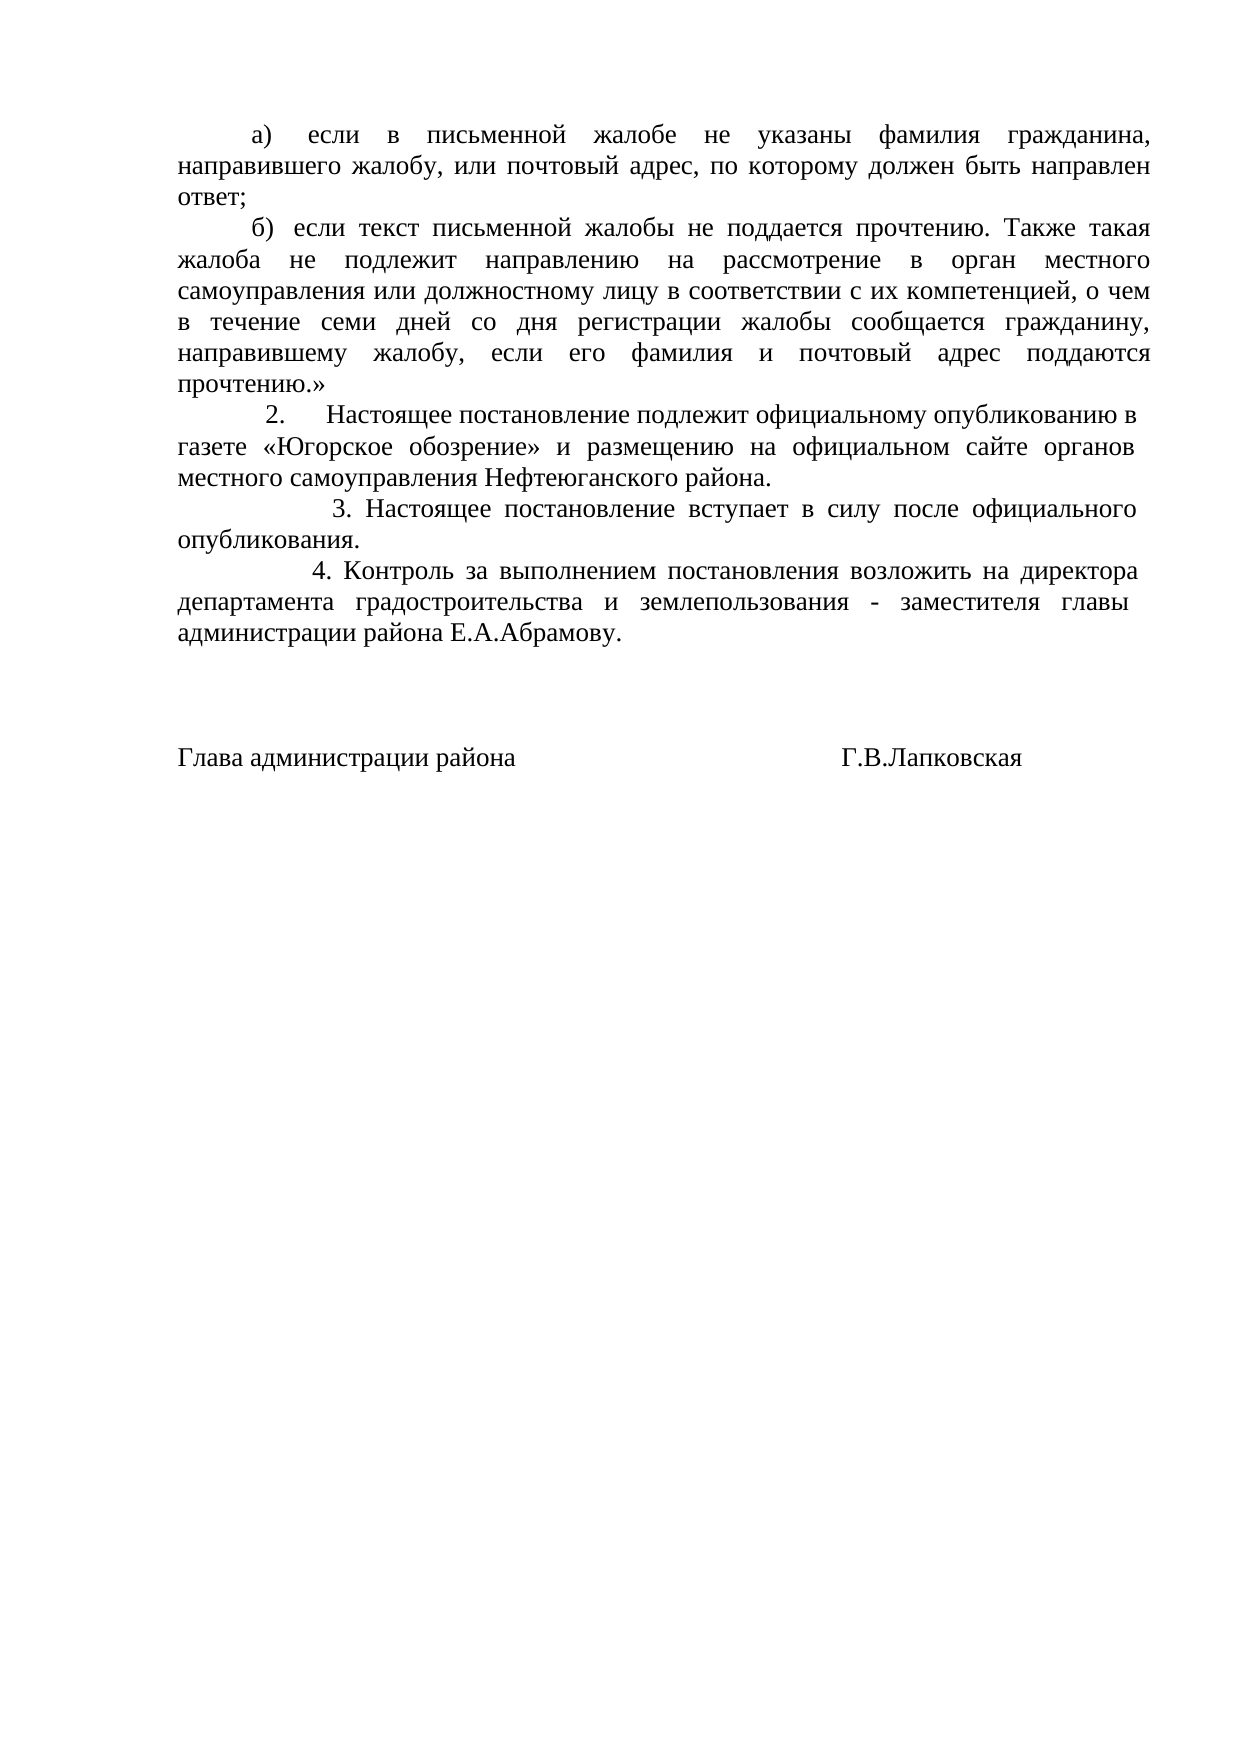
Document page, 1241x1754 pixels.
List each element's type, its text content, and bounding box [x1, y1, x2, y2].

text 3. Настоящее постановление вступает в силу после официального опубликования. [177, 492, 1152, 554]
list если в письменной жалобе не указаны фамилия гражданина, направившего жалобу, или почтовый адрес, по которому должен быть направлен ответ; [177, 118, 1152, 212]
list 2. Настоящее постановление подлежит официальному опубликованию в [238, 398, 1152, 429]
list если текст письменной жалобы не поддается прочтению. Также такая жалоба не подлежит направлению на рассмотрение в орган местного самоуправления или должностному лицу в соответствии с их компетенцией, о чем в течение семи дней со дня регистрации жалобы сообщается гражданину, направившему жалобу, если его фамилия и почтовый адрес поддаются прочтению.» [177, 212, 1152, 398]
text Глава администрации района Г.В.Лапковская [177, 741, 1152, 772]
text газете «Югорское обозрение» и размещению на официальном сайте органов местного самоуправления Нефтеюганского района. [177, 429, 1152, 492]
text 4. Контроль за выполнением постановления возложить на директора департамента градостроительства и землепользования - заместителя главы администрации района Е.А.Абрамову. [177, 554, 1152, 648]
